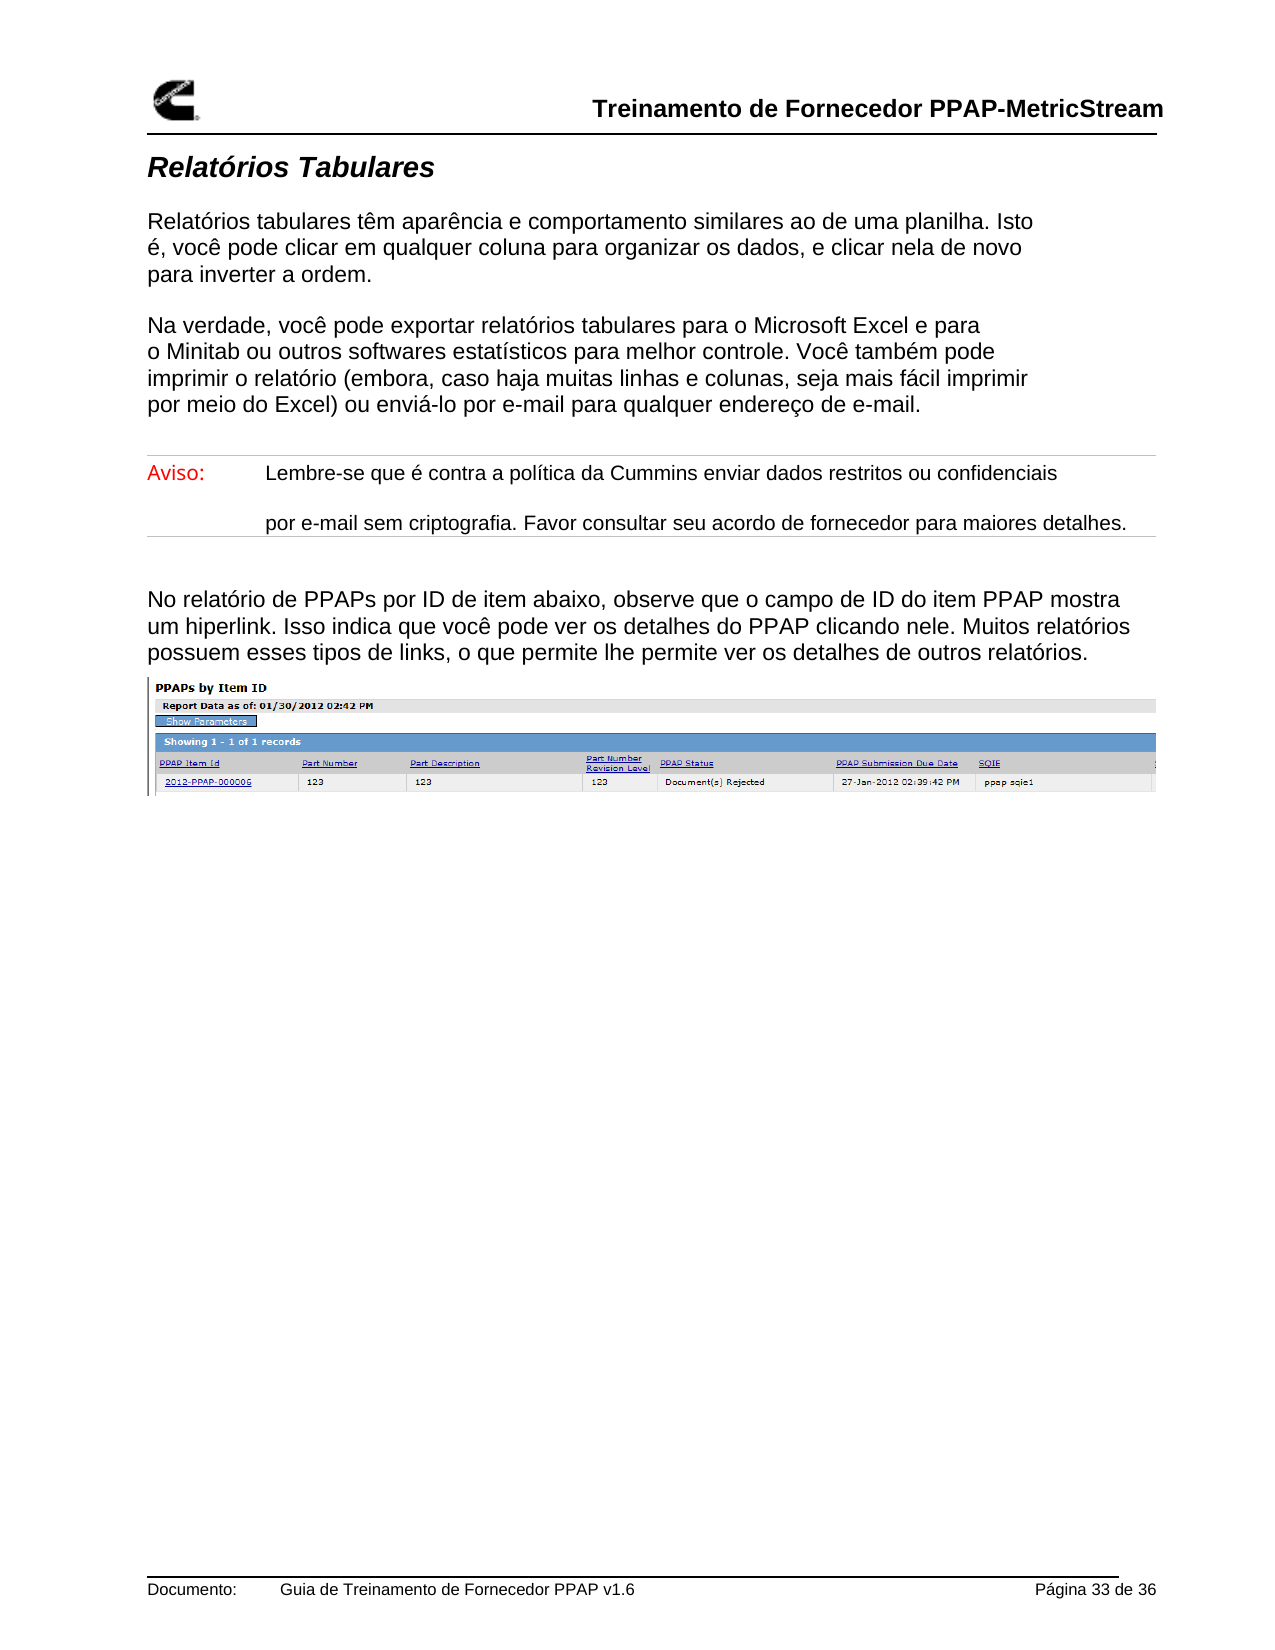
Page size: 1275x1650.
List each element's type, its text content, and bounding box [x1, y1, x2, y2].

picture [147, 677, 1156, 796]
subtitle Relatórios Tabulares [147, 150, 1156, 183]
text No relatório de PPAPs por ID de item abaixo, observe que o campo de ID do item PPAP mostra um hiperlink. Isso indica que você pode ver os detalhes do PPAP clicando nele. Muitos relatórios possuem esses tipos de links, o que permite lhe permite ver os detalhes de outros relatórios. [147, 586, 1156, 665]
picture [146, 74, 207, 127]
text Relatórios tabulares têm aparência e comportamento similares ao de uma planilha. Isto é, você pode clicar em qualquer coluna para organizar os dados, e clicar nela de novo para inverter a ordem. [147, 208, 1156, 287]
text Na verdade, você pode exportar relatórios tabulares para o Microsoft Excel e para o Minitab ou outros softwares estatísticos para melhor controle. Você também pode imprimir o relatório (embora, caso haja muitas linhas e colunas, seja mais fácil imprimir por meio do Excel) ou enviá-lo por e-mail para qualquer endereço de e-mail. [147, 312, 1156, 417]
text Lembre-se que é contra a política da Cummins enviar dados restritos ou confidenciais por e-mail sem criptografia. Favor consultar seu acordo de fornecedor para maiores detalhes. [147, 456, 1156, 536]
